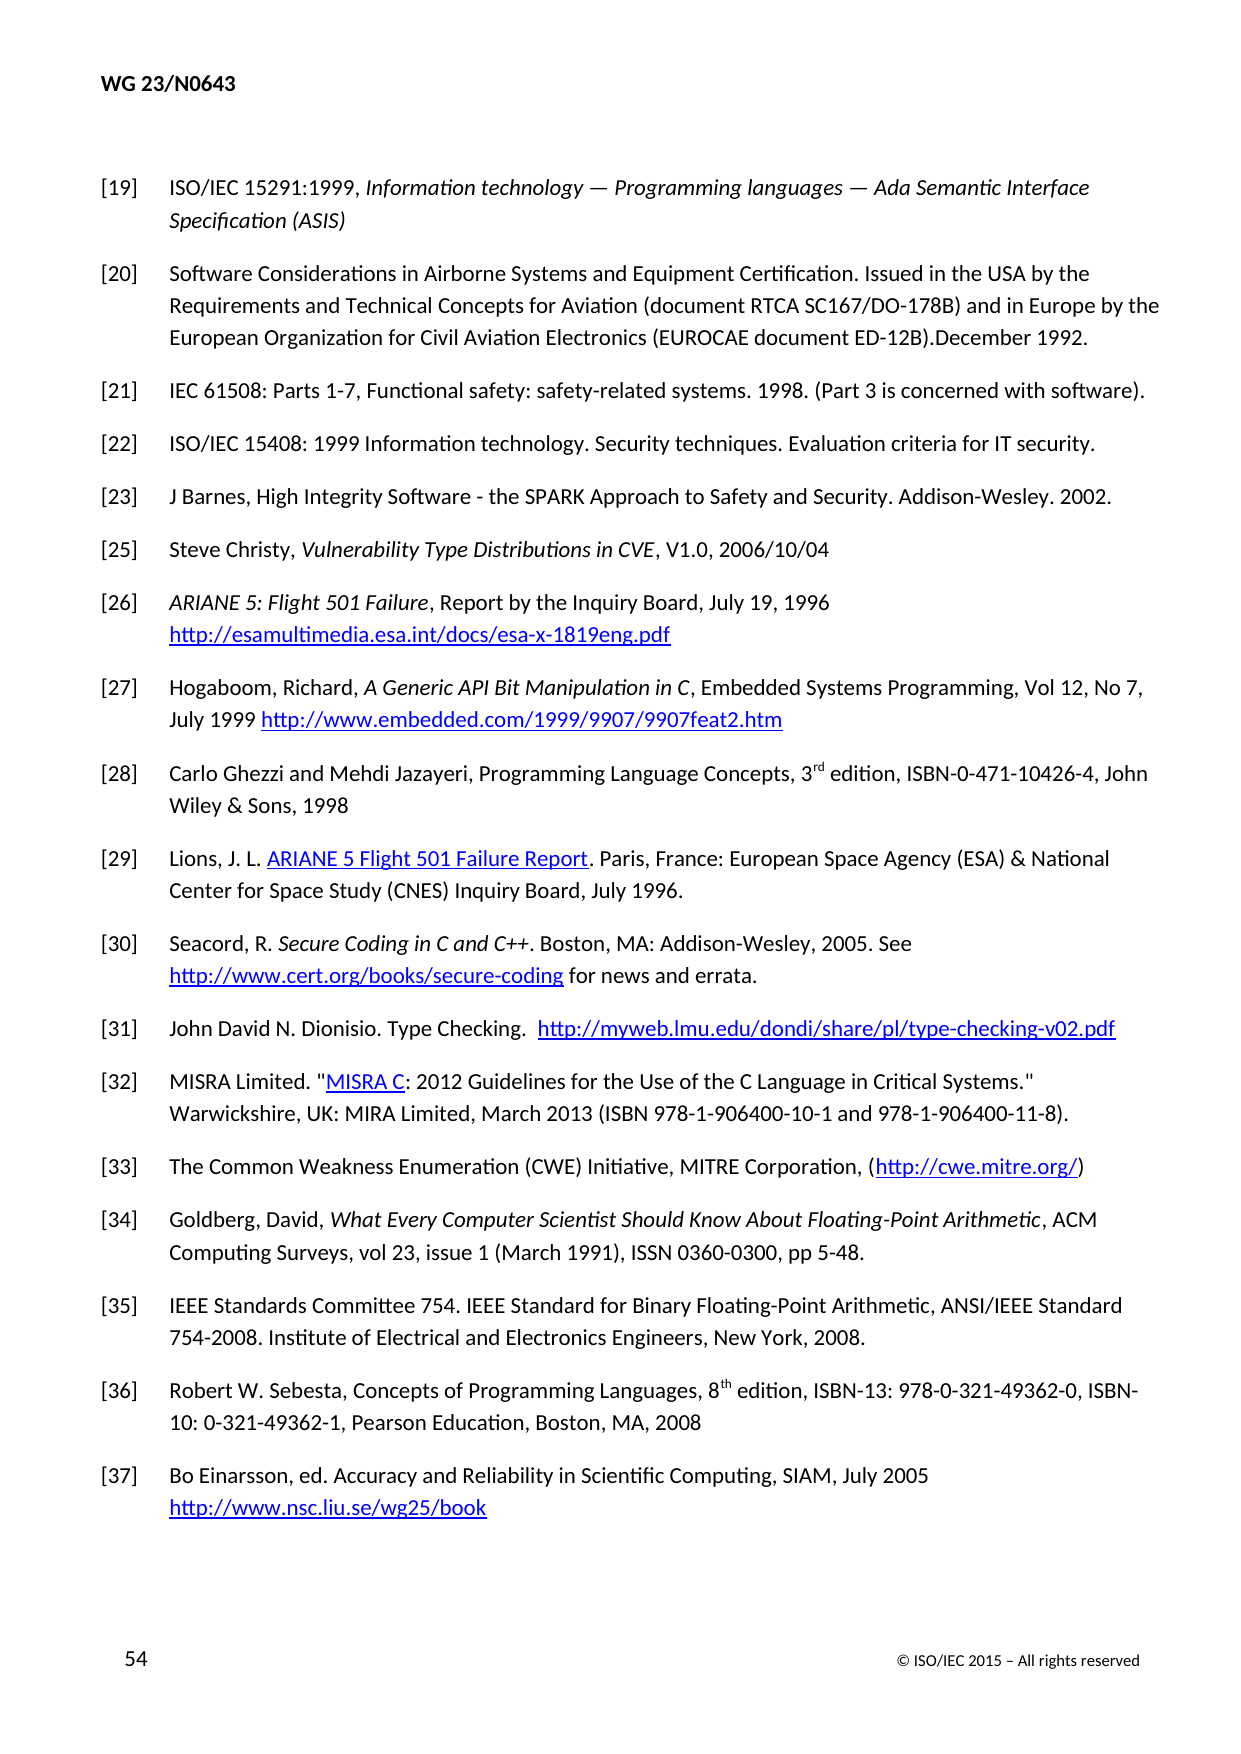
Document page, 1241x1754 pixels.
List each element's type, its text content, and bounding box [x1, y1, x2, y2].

text [36] Robert W. Sebesta, Concepts of Programming Languages, 8th edition, ISBN-13: 978-0-321-49362-0, ISBN-10: 0-321-49362-1, Pearson Education, Boston, MA, 2008 [101, 1376, 1164, 1436]
text [26] ARIANE 5: Flight 501 Failure, Report by the Inquiry Board, July 19, 1996 http://esamultimedia.esa.int/docs/esa-x-1819eng.pdf [101, 588, 1164, 648]
text [23] J Barnes, High Integrity Software - the SPARK Approach to Safety and Security. Addison-Wesley. 2002. [101, 482, 1164, 510]
text [22] ISO/IEC 15408: 1999 Information technology. Security techniques. Evaluation criteria for IT security. [101, 429, 1164, 457]
text [27] Hogaboom, Richard, A Generic API Bit Manipulation in C, Embedded Systems Programming, Vol 12, No 7, July 1999 http://www.embedded.com/1999/9907/9907feat2.htm [101, 673, 1164, 734]
text [37] Bo Einarsson, ed. Accuracy and Reliability in Scientific Computing, SIAM, July 2005 http://www.nsc.liu.se/wg25/book [101, 1461, 1164, 1521]
text [32] MISRA Limited. "MISRA C: 2012 Guidelines for the Use of the C Language in Critical Systems." Warwickshire, UK: MIRA Limited, March 2013 (ISBN 978-1-906400-10-1 and 978-1-906400-11-8). [101, 1067, 1164, 1127]
text [34] Goldberg, David, What Every Computer Scientist Should Know About Floating-Point Arithmetic, ACM Computing Surveys, vol 23, issue 1 (March 1991), ISSN 0360-0300, pp 5-48. [101, 1206, 1164, 1266]
text [33] The Common Weakness Enumeration (CWE) Initiative, MITRE Corporation, (http://cwe.mitre.org/) [101, 1152, 1164, 1181]
text [21] IEC 61508: Parts 1-7, Functional safety: safety-related systems. 1998. (Part 3 is concerned with software). [101, 376, 1164, 404]
text [28] Carlo Ghezzi and Mehdi Jazayeri, Programming Language Concepts, 3rd edition, ISBN-0-471-10426-4, John Wiley & Sons, 1998 [101, 759, 1164, 819]
text [19] ISO/IEC 15291:1999, Information technology — Programming languages — Ada Semantic Interface Specification (ASIS) [101, 173, 1164, 234]
text [20] Software Considerations in Airborne Systems and Equipment Certification. Issued in the USA by the Requirements and Technical Concepts for Aviation (document RTCA SC167/DO-178B) and in Europe by the European Organization for Civil Aviation Electronics (EUROCAE document ED-12B).December 1992. [101, 259, 1164, 351]
text [29] Lions, J. L. ARIANE 5 Flight 501 Failure Report. Paris, France: European Space Agency (ESA) & National Center for Space Study (CNES) Inquiry Board, July 1996. [101, 844, 1164, 904]
text [30] Seacord, R. Secure Coding in C and C++. Boston, MA: Addison-Wesley, 2005. See http://www.cert.org/books/secure-coding for news and errata. [101, 929, 1164, 989]
text [25] Steve Christy, Vulnerability Type Distributions in CVE, V1.0, 2006/10/04 [101, 535, 1164, 563]
text [31] John David N. Dionisio. Type Checking. http://myweb.lmu.edu/dondi/share/pl/type-checking-v02.pdf [101, 1014, 1164, 1042]
text [35] IEEE Standards Committee 754. IEEE Standard for Binary Floating-Point Arithmetic, ANSI/IEEE Standard 754-2008. Institute of Electrical and Electronics Engineers, New York, 2008. [101, 1291, 1164, 1351]
